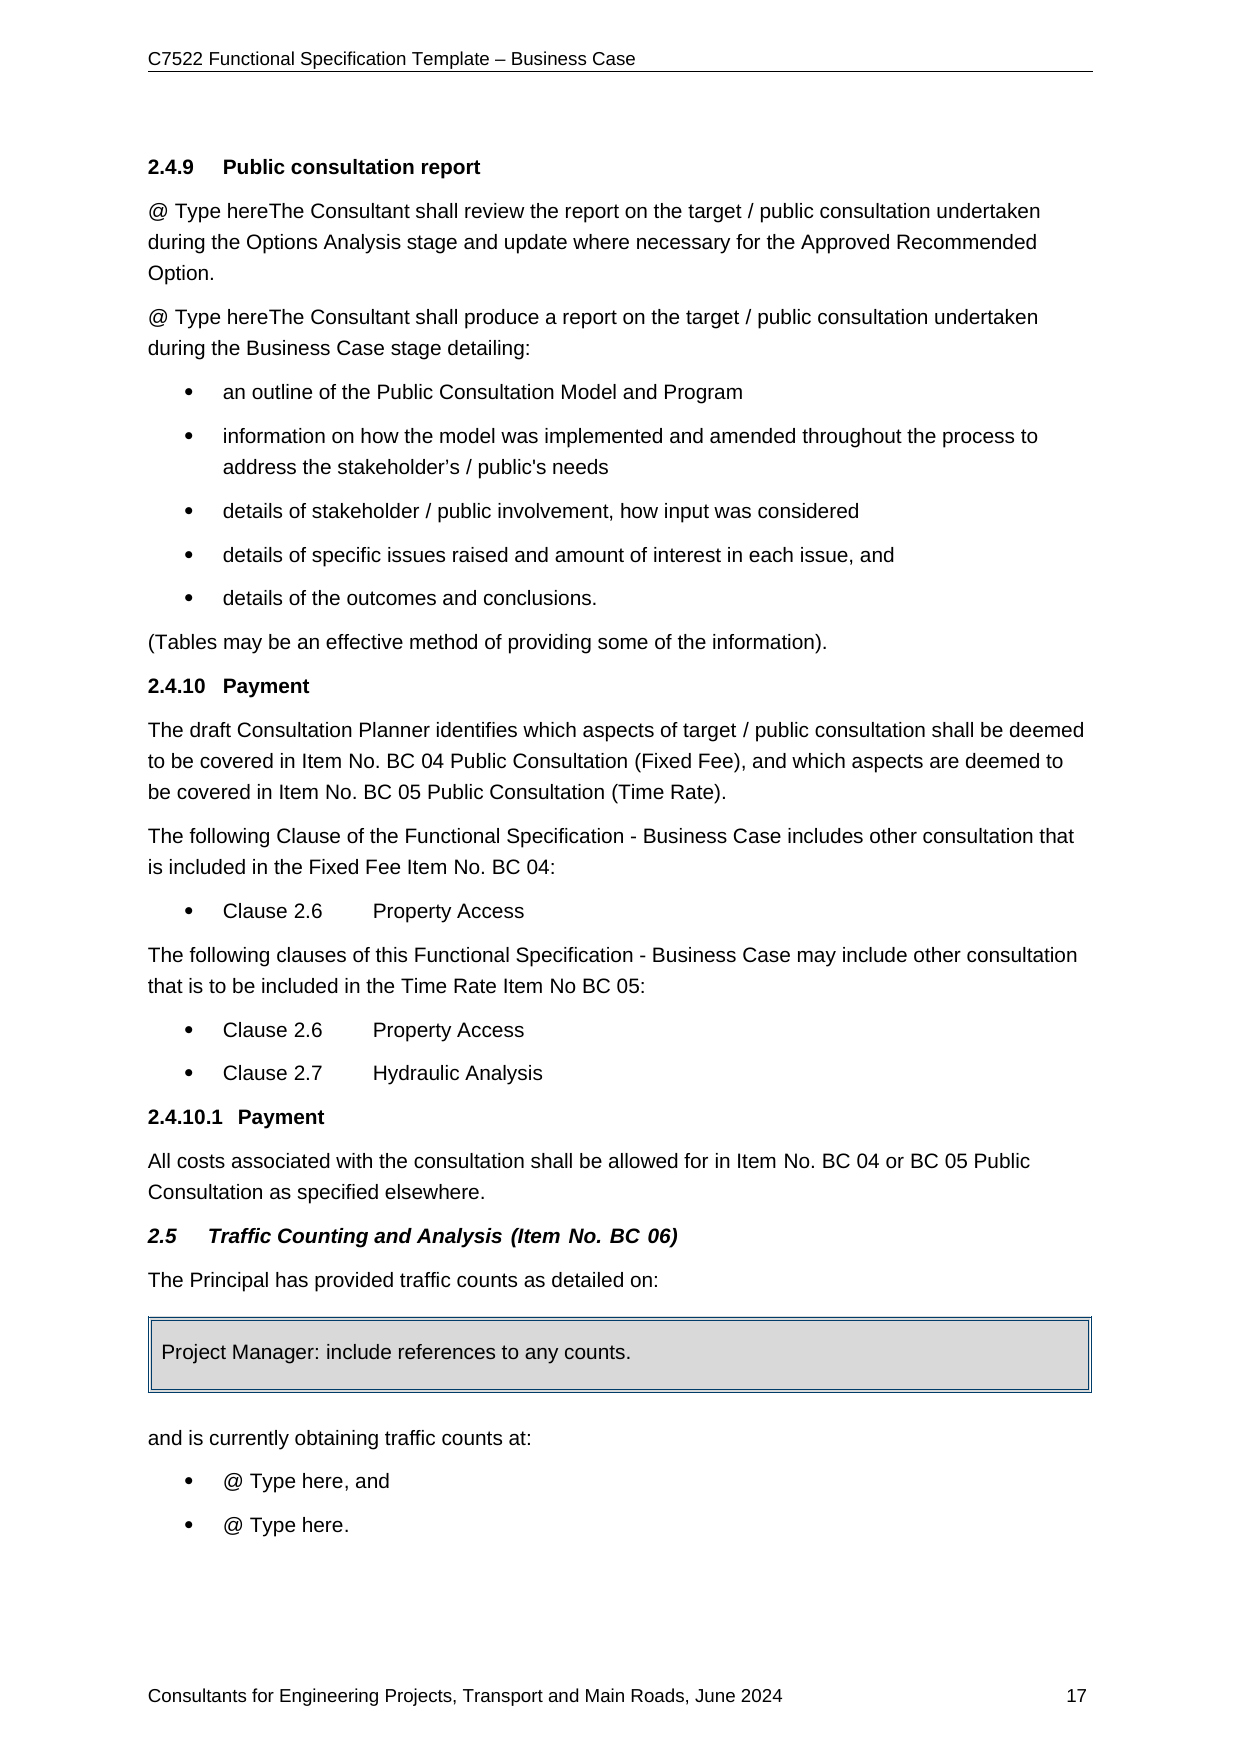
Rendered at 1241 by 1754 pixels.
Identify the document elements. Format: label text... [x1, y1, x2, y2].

text All costs associated with the consultation shall be allowed for in Item No. BC 04 or BC 05 Public Consultation as specified elsewhere. [148, 1141, 1092, 1204]
table_header Project Manager: include references to any counts. [152, 1321, 1088, 1388]
list Clause 2.6 Property Access [185, 1010, 1092, 1041]
list Clause 2.6 Property Access [185, 891, 1092, 923]
text The draft Consultation Planner identifies which aspects of target / public consultation shall be deemed to be covered in Item No. BC 04 Public Consultation (Fixed Fee), and which aspects are deemed to be covered in Item No. BC 05 Public Consultation (Time Rate). [148, 710, 1092, 804]
subtitle Payment [148, 666, 1092, 698]
list Clause 2.7 Hydraulic Analysis [185, 1054, 1092, 1085]
text The Principal has provided traffic counts as detailed on: [148, 1260, 1092, 1291]
subtitle Traffic Counting and Analysis (Item No. BC 06) [148, 1216, 1092, 1248]
list details of specific issues raised and amount of interest in each issue, and [185, 535, 1092, 566]
text (Tables may be an effective method of providing some of the information). [148, 623, 1092, 654]
list @ Type here, and [185, 1462, 1092, 1493]
text The following Clause of the Functional Specification - Business Case includes other consultation that is included in the Fixed Fee Item No. BC 04: [148, 816, 1092, 879]
subtitle Payment [148, 1098, 1092, 1129]
text @ Type hereThe Consultant shall produce a report on the target / public consultation undertaken during the Business Case stage detailing: [148, 298, 1092, 360]
list information on how the model was implemented and amended throughout the process to address the stakeholder’s / public's needs [185, 416, 1092, 479]
subtitle Public consultation report [148, 148, 1092, 179]
list @ Type here. [185, 1506, 1092, 1537]
list an outline of the Public Consultation Model and Program [185, 373, 1092, 404]
text @ Type hereThe Consultant shall review the report on the target / public consultation undertaken during the Options Analysis stage and update where necessary for the Approved Recommended Option. [148, 191, 1092, 285]
text The following clauses of this Functional Specification - Business Case may include other consultation that is to be included in the Time Rate Item No BC 05: [148, 935, 1092, 998]
text and is currently obtaining traffic counts at: [148, 1418, 1092, 1449]
list details of the outcomes and conclusions. [185, 579, 1092, 610]
list details of stakeholder / public involvement, how input was considered [185, 491, 1092, 523]
